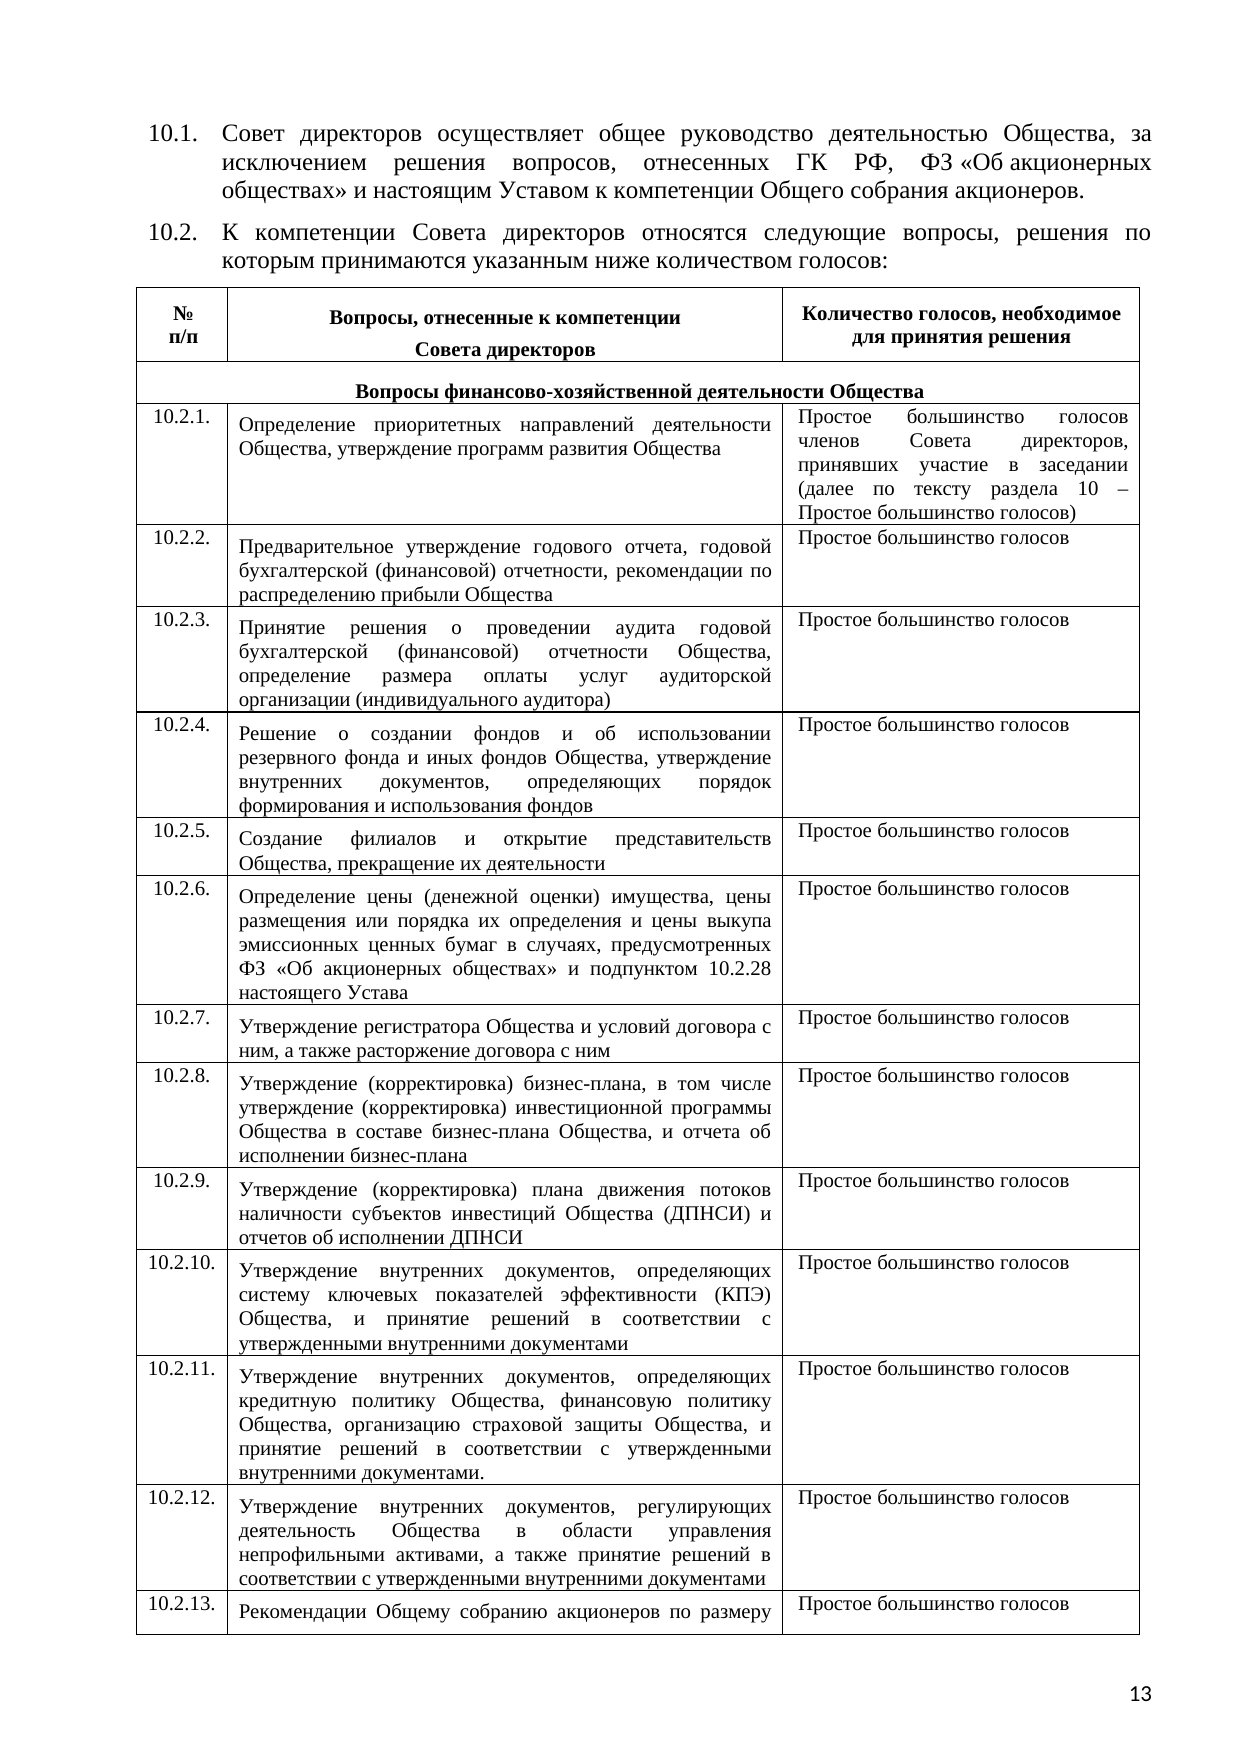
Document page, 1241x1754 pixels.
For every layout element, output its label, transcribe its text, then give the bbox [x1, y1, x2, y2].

table_cell Простое большинство голосов [783, 607, 1139, 711]
table_cell 10.2.1. [137, 404, 227, 524]
table_cell Определение цены (денежной оценки) имущества, цены размещения или порядка их определения и цены выкупа эмиссионных ценных бумаг в случаях, предусмотренных ФЗ «Об акционерных обществах» и подпунктом 10.2.28 настоящего Устава [228, 876, 782, 1004]
table_cell Создание филиалов и открытие представительств Общества, прекращение их деятельности [228, 818, 782, 874]
table_cell 10.2.5. [137, 818, 227, 874]
table_cell Утверждение регистратора Общества и условий договора с ним, а также расторжение договора с ним [228, 1005, 782, 1062]
table_header № п/п [137, 288, 227, 361]
table_cell Простое большинство голосов [783, 1250, 1139, 1354]
table_cell 10.2.12. [137, 1485, 227, 1590]
table_cell Простое большинство голосов [783, 1063, 1139, 1167]
table_cell 10.2.2. [137, 525, 227, 606]
table_cell Простое большинство голосов [783, 1356, 1139, 1484]
table_cell 10.2.6. [137, 876, 227, 1004]
table_cell 10.2.9. [137, 1168, 227, 1249]
table_cell Вопросы финансово-хозяйственной деятельности Общества [137, 362, 1139, 403]
table_cell Простое большинство голосов [783, 818, 1139, 874]
table_cell Утверждение (корректировка) плана движения потоков наличности субъектов инвестиций Общества (ДПНСИ) и отчетов об исполнении ДПНСИ [228, 1168, 782, 1249]
table_cell 10.2.8. [137, 1063, 227, 1167]
table_header Количество голосов, необходимое для принятия решения [783, 288, 1139, 361]
table_cell Простое большинство голосов [783, 1485, 1139, 1590]
table_cell Простое большинство голосов [783, 876, 1139, 1004]
table_cell Простое большинство голосов [783, 1168, 1139, 1249]
table_cell Простое большинство голосов [783, 713, 1139, 817]
table_cell 10.2.11. [137, 1356, 227, 1484]
table_cell Определение приоритетных направлений деятельности Общества, утверждение программ развития Общества [228, 404, 782, 524]
table_cell 10.2.3. [137, 607, 227, 711]
table_cell Утверждение внутренних документов, регулирующих деятельность Общества в области управления непрофильными активами, а также принятие решений в соответствии с утвержденными внутренними документами [228, 1485, 782, 1590]
table_cell Утверждение внутренних документов, определяющих систему ключевых показателей эффективности (КПЭ) Общества, и принятие решений в соответствии с утвержденными внутренними документами [228, 1250, 782, 1354]
list К компетенции Совета директоров относятся следующие вопросы, решения по которым принимаются указанным ниже количеством голосов: [148, 217, 1152, 274]
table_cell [228, 1591, 782, 1634]
table_cell Принятие решения о проведении аудита годовой бухгалтерской (финансовой) отчетности Общества, определение размера оплаты услуг аудиторской организации (индивидуального аудитора) [228, 607, 782, 711]
table_cell 10.2.10. [137, 1250, 227, 1354]
table_cell Решение о создании фондов и об использовании резервного фонда и иных фондов Общества, утверждение внутренних документов, определяющих порядок формирования и использования фондов [228, 713, 782, 817]
table_cell 10.2.13. [137, 1591, 227, 1634]
table_cell Утверждение внутренних документов, определяющих кредитную политику Общества, финансовую политику Общества, организацию страховой защиты Общества, и принятие решений в соответствии с утвержденными внутренними документами. [228, 1356, 782, 1484]
table_cell Предварительное утверждение годового отчета, годовой бухгалтерской (финансовой) отчетности, рекомендации по распределению прибыли Общества [228, 525, 782, 606]
list Совет директоров осуществляет общее руководство деятельностью Общества, за исключением решения вопросов, отнесенных ГК РФ, ФЗ «Об акционерных обществах» и настоящим Уставом к компетенции Общего собрания акционеров. [148, 118, 1152, 204]
table_cell 10.2.4. [137, 713, 227, 817]
table_cell Простое большинство голосов [783, 1005, 1139, 1062]
table_cell Простое большинство голосов [783, 525, 1139, 606]
table_header Вопросы, отнесенные к компетенции Совета директоров [228, 288, 782, 361]
table_cell Утверждение (корректировка) бизнес-плана, в том числе утверждение (корректировка) инвестиционной программы Общества в составе бизнес-плана Общества, и отчета об исполнении бизнес-плана [228, 1063, 782, 1167]
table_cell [783, 1591, 1139, 1634]
table_cell 10.2.7. [137, 1005, 227, 1062]
table_cell Простое большинство голосов членов Совета директоров, принявших участие в заседании (далее по тексту раздела 10 – Простое большинство голосов) [783, 404, 1139, 524]
